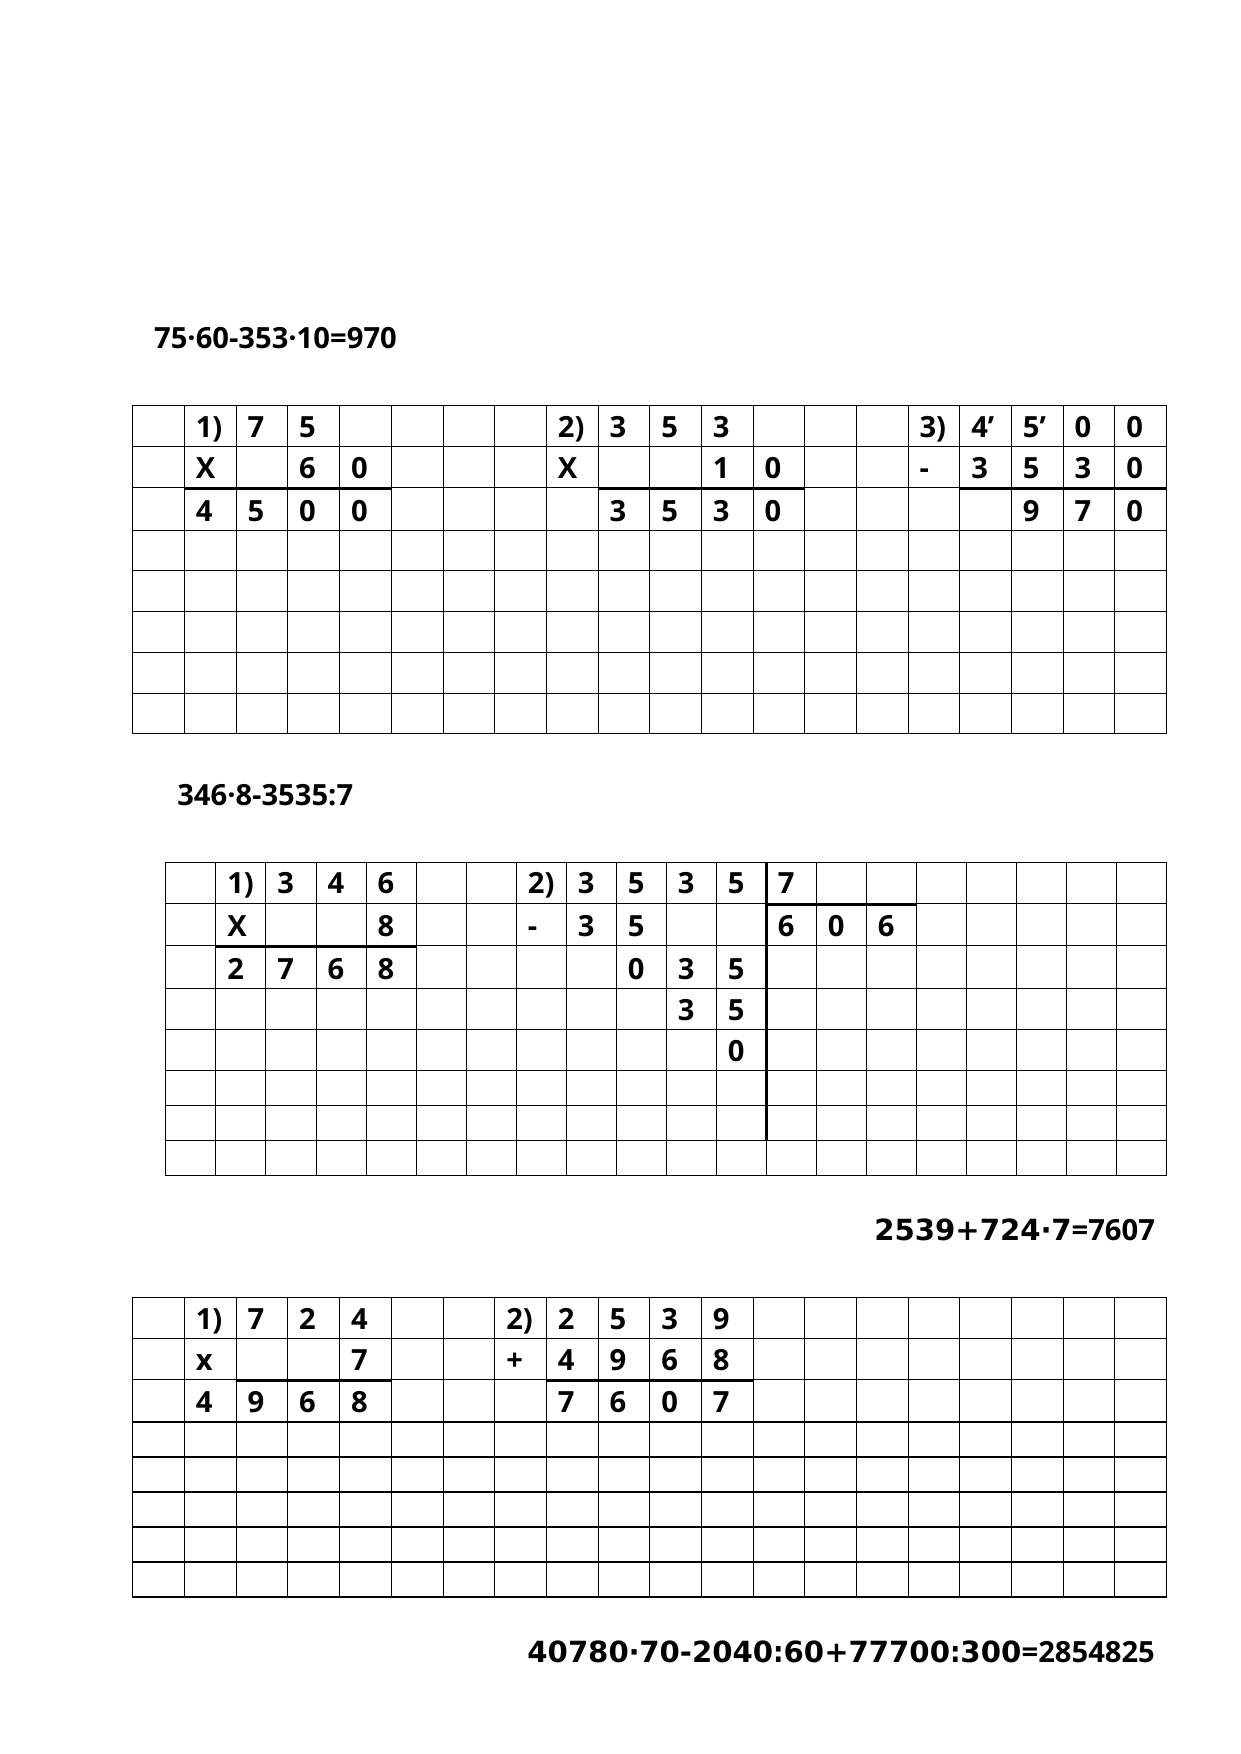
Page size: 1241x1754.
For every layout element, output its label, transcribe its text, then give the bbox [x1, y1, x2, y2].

table_cell [599, 1528, 649, 1561]
table_cell [547, 653, 598, 693]
table_header [1012, 1298, 1063, 1338]
table_cell [567, 1030, 616, 1069]
table_cell [805, 571, 856, 611]
table_header 4’ [960, 406, 1011, 446]
table_cell [599, 531, 649, 570]
table_cell [960, 490, 1011, 530]
table_cell [1067, 1106, 1116, 1139]
table_header 3 [667, 863, 716, 902]
table_header [1017, 863, 1066, 902]
table_cell [185, 1528, 236, 1561]
table_cell [1064, 1423, 1114, 1456]
table_header 5 [717, 863, 765, 902]
table_cell [495, 1493, 546, 1526]
table_cell [547, 1458, 598, 1491]
table_header [805, 406, 856, 446]
table_cell [547, 1493, 598, 1526]
table_cell [650, 1458, 701, 1491]
table_header 2 [547, 1298, 598, 1338]
table_cell [133, 1528, 184, 1561]
table_cell [857, 653, 908, 693]
table_cell [909, 1380, 959, 1421]
table_header [754, 406, 804, 446]
table_cell [185, 653, 236, 693]
table_cell [1012, 1528, 1063, 1561]
table_cell [717, 1071, 765, 1104]
table_cell [517, 1030, 566, 1069]
table_cell [909, 571, 959, 611]
table_header 1) [185, 1298, 236, 1338]
table_cell [266, 989, 316, 1029]
table_cell [467, 989, 516, 1029]
table_cell [547, 1528, 598, 1561]
table_cell [768, 946, 816, 988]
table_cell [967, 1106, 1016, 1139]
table_cell [288, 1563, 339, 1596]
table_cell [1117, 1071, 1166, 1104]
table_cell [340, 571, 391, 611]
table_cell [805, 531, 856, 570]
table_cell 7 [1064, 490, 1114, 530]
table_cell [133, 571, 184, 611]
table_cell [495, 1423, 546, 1456]
table_cell [288, 531, 339, 570]
table_cell [567, 989, 616, 1029]
table_cell [367, 989, 416, 1029]
table_header 7 [237, 406, 287, 446]
table_cell [867, 1106, 916, 1139]
table_cell [667, 1141, 716, 1174]
table_cell [166, 1141, 215, 1174]
table_cell [960, 1493, 1011, 1526]
table_cell [617, 1141, 666, 1174]
table_cell [805, 447, 856, 487]
table_cell [909, 1339, 959, 1378]
table_cell [185, 694, 236, 733]
table_header 7 [768, 863, 816, 902]
table_cell 3 [1064, 447, 1114, 487]
table_cell [909, 1563, 959, 1596]
table_cell [547, 488, 598, 530]
table_header [133, 1298, 184, 1338]
table_cell [417, 1106, 466, 1139]
table_cell [340, 612, 391, 652]
table_cell [667, 904, 716, 945]
table_cell [495, 571, 546, 611]
table_cell [1064, 1528, 1114, 1561]
table_cell [960, 653, 1011, 693]
table_cell [768, 1030, 816, 1069]
table_cell [1064, 1563, 1114, 1596]
table_cell [467, 946, 516, 988]
table_cell [367, 1141, 416, 1174]
table_cell [867, 1141, 916, 1174]
table_cell [1067, 1141, 1116, 1174]
table_header 0 [1115, 406, 1166, 446]
table_cell [133, 1493, 184, 1526]
table_cell [805, 653, 856, 693]
table_header 4 [317, 863, 366, 902]
table_cell [185, 531, 236, 570]
table_cell [517, 1141, 566, 1174]
table_cell 5 [717, 946, 765, 988]
table_cell 8 [367, 904, 416, 945]
table_cell [1012, 531, 1063, 570]
table_cell [702, 1528, 753, 1561]
table_cell [133, 1380, 184, 1421]
table_header [1115, 1298, 1166, 1338]
table_cell [392, 1380, 443, 1421]
table_cell [444, 1423, 494, 1456]
table_cell [237, 1339, 287, 1378]
table_cell [702, 531, 753, 570]
table_cell [417, 1071, 466, 1104]
table_cell [495, 1380, 546, 1421]
table_cell [650, 1423, 701, 1456]
table_cell [917, 989, 966, 1029]
table_cell [754, 1339, 804, 1378]
table_cell X [185, 447, 236, 487]
table_cell 0 [288, 490, 339, 530]
table_header [867, 863, 916, 902]
table_cell [857, 531, 908, 570]
table_header 5 [288, 406, 339, 446]
table_cell [1117, 989, 1166, 1029]
table_cell [857, 1563, 908, 1596]
table_cell [867, 946, 916, 988]
table_cell [1115, 1563, 1166, 1596]
table_cell [967, 1071, 1016, 1104]
table_cell [495, 653, 546, 693]
table_cell [216, 1030, 265, 1069]
table_cell [417, 1141, 466, 1174]
table_cell [909, 1458, 959, 1491]
table_cell [392, 1563, 443, 1596]
table_cell [857, 571, 908, 611]
table_cell 7 [340, 1339, 391, 1378]
table_cell [1115, 612, 1166, 652]
table_cell [754, 1493, 804, 1526]
table_header 5 [599, 1298, 649, 1338]
table_cell 0 [1115, 447, 1166, 487]
table_cell [754, 612, 804, 652]
table_cell [805, 1423, 856, 1456]
table_header [444, 1298, 494, 1338]
table_cell [1012, 694, 1063, 733]
table_cell [1067, 1071, 1116, 1104]
table_cell [495, 1528, 546, 1561]
table_cell [1067, 1030, 1116, 1069]
table_cell [288, 694, 339, 733]
table_cell 0 [717, 1030, 765, 1069]
table_cell [1064, 1339, 1114, 1378]
table_cell [909, 488, 959, 530]
table_cell [467, 1106, 516, 1139]
table_cell [567, 1141, 616, 1174]
table_cell [754, 694, 804, 733]
table_cell [917, 904, 966, 945]
table_cell [133, 1339, 184, 1378]
table_header [495, 406, 546, 446]
table_header 1) [216, 863, 265, 902]
table_cell 0 [650, 1382, 701, 1421]
table_cell [567, 946, 616, 988]
table_header 4 [340, 1298, 391, 1338]
table_header 5 [617, 863, 666, 902]
table_cell [133, 531, 184, 570]
table_cell [1012, 1423, 1063, 1456]
table_cell 5 [650, 490, 701, 530]
table_cell [317, 1106, 366, 1139]
table_header [960, 1298, 1011, 1338]
table_cell [495, 447, 546, 487]
table_header [754, 1298, 804, 1338]
table_header [805, 1298, 856, 1338]
table_cell [237, 653, 287, 693]
table_cell [650, 1563, 701, 1596]
table_cell [960, 571, 1011, 611]
table_cell 8 [702, 1339, 753, 1378]
table_cell [237, 1563, 287, 1596]
table_cell [444, 447, 494, 487]
table_header 2) [495, 1298, 546, 1338]
table_cell [185, 1458, 236, 1491]
table_cell [817, 989, 866, 1029]
table_cell [754, 1380, 804, 1421]
table_cell [768, 989, 816, 1029]
table_cell - [909, 447, 959, 487]
table_cell [367, 1071, 416, 1104]
table_header [857, 406, 908, 446]
table_cell [444, 531, 494, 570]
subtitle 346·8-3535:7 [177, 774, 1155, 862]
table_cell x [185, 1339, 236, 1378]
table_cell [1115, 571, 1166, 611]
table_cell 3 [960, 447, 1011, 487]
table_cell 7 [702, 1382, 753, 1421]
table_cell [1012, 1458, 1063, 1491]
table_cell [702, 612, 753, 652]
table_cell + [495, 1339, 546, 1378]
table_cell [317, 1071, 366, 1104]
table_cell [444, 488, 494, 530]
table_cell X [216, 904, 265, 945]
table_cell [702, 694, 753, 733]
table_cell [909, 531, 959, 570]
table_header [340, 406, 391, 446]
table_cell [817, 1030, 866, 1069]
table_cell [392, 1493, 443, 1526]
table_cell [467, 1141, 516, 1174]
table_cell [817, 1071, 866, 1104]
table_cell [1115, 1528, 1166, 1561]
table_cell 6 [317, 948, 366, 988]
table_header [817, 863, 866, 902]
table_cell [392, 694, 443, 733]
table_cell [805, 488, 856, 530]
table_cell [917, 1141, 966, 1174]
table_header [1117, 863, 1166, 902]
table_cell [547, 1563, 598, 1596]
table_cell [599, 447, 649, 487]
table_header 2 [288, 1298, 339, 1338]
table_cell [857, 1380, 908, 1421]
table_cell 6 [288, 447, 339, 487]
table_cell [216, 989, 265, 1029]
table_cell [717, 1141, 766, 1174]
table_cell [1117, 946, 1166, 988]
table_cell 3 [702, 490, 753, 530]
table_cell [599, 1423, 649, 1456]
table_cell [857, 694, 908, 733]
table_cell 9 [599, 1339, 649, 1378]
table_cell [547, 612, 598, 652]
table_cell [754, 1528, 804, 1561]
table_cell [909, 694, 959, 733]
table_cell [857, 488, 908, 530]
table_cell [1017, 989, 1066, 1029]
table_cell [960, 1339, 1011, 1378]
table_cell [340, 531, 391, 570]
table_cell [599, 612, 649, 652]
table_cell 6 [867, 906, 916, 945]
table_cell [768, 1071, 816, 1104]
table_cell [185, 1423, 236, 1456]
table_cell 0 [1115, 490, 1166, 530]
table_cell [340, 1528, 391, 1561]
table_cell [1115, 531, 1166, 570]
table_cell [166, 1106, 215, 1139]
table_cell [967, 1141, 1016, 1174]
table_header [917, 863, 966, 902]
table_cell [1012, 1339, 1063, 1378]
table_cell [133, 447, 184, 487]
table_cell [288, 1493, 339, 1526]
table_cell X [547, 447, 598, 487]
table_cell [340, 653, 391, 693]
table_cell [467, 1071, 516, 1104]
table_cell [754, 531, 804, 570]
table_cell [444, 612, 494, 652]
table_cell [1064, 694, 1114, 733]
table_cell [960, 694, 1011, 733]
table_cell [317, 989, 366, 1029]
table_cell [392, 612, 443, 652]
table_cell [517, 946, 566, 988]
table_cell [1115, 694, 1166, 733]
table_header 6 [367, 863, 416, 902]
table_cell [266, 1106, 316, 1139]
table_header 2) [517, 863, 566, 902]
table_cell [599, 571, 649, 611]
table_cell [417, 989, 466, 1029]
table_cell [1064, 653, 1114, 693]
table_cell [392, 1528, 443, 1561]
table_cell [599, 1458, 649, 1491]
table_cell [237, 1423, 287, 1456]
table_cell [216, 1141, 265, 1174]
table_cell 0 [817, 906, 866, 945]
table_cell [237, 612, 287, 652]
table_cell [917, 1030, 966, 1069]
table_cell [237, 571, 287, 611]
table_cell 0 [754, 447, 804, 487]
table_cell [960, 1423, 1011, 1456]
table_cell 7 [266, 948, 316, 988]
table_cell [650, 447, 701, 487]
table_cell 0 [340, 447, 391, 487]
table_header 7 [237, 1298, 287, 1338]
table_cell [650, 694, 701, 733]
table_cell [1117, 1030, 1166, 1069]
table_cell [1115, 1493, 1166, 1526]
table_cell [1012, 1563, 1063, 1596]
table_cell [547, 531, 598, 570]
table_cell [467, 1030, 516, 1069]
table_cell 6 [288, 1382, 339, 1421]
table_cell [444, 1339, 494, 1378]
table_cell [392, 1339, 443, 1378]
table_cell 3 [567, 904, 616, 945]
table_cell [133, 488, 184, 530]
table_cell [317, 1141, 366, 1174]
table_cell [754, 1458, 804, 1491]
table_cell [650, 612, 701, 652]
table_cell [617, 1071, 666, 1104]
table_cell [650, 1528, 701, 1561]
table_cell [392, 531, 443, 570]
table_cell [754, 571, 804, 611]
table_cell [754, 1423, 804, 1456]
table_header [909, 1298, 959, 1338]
table_cell [367, 1030, 416, 1069]
table_cell [717, 1106, 765, 1139]
table_cell [517, 1106, 566, 1139]
subtitle 75·60-353·10=970 [144, 318, 1155, 405]
table_cell [805, 694, 856, 733]
table_cell [857, 1493, 908, 1526]
table_cell [567, 1071, 616, 1104]
table_cell [909, 653, 959, 693]
table_header 3 [650, 1298, 701, 1338]
table_cell [1012, 653, 1063, 693]
table_cell [517, 1071, 566, 1104]
table_cell 5 [1012, 447, 1063, 487]
subtitle 2539+724‧7=7607 [144, 1209, 1155, 1297]
table_cell [392, 447, 443, 487]
table_cell [166, 946, 215, 988]
table_cell [340, 1563, 391, 1596]
table_cell [702, 1423, 753, 1456]
table_cell [960, 531, 1011, 570]
table_cell [495, 694, 546, 733]
table_cell [917, 1106, 966, 1139]
table_cell [392, 571, 443, 611]
table_cell - [517, 904, 566, 945]
table_cell [805, 1493, 856, 1526]
table_cell [495, 488, 546, 530]
table_cell [805, 612, 856, 652]
table_cell [288, 1458, 339, 1491]
table_cell [1012, 1493, 1063, 1526]
table_cell [650, 531, 701, 570]
table_cell [1017, 1106, 1066, 1139]
table_cell [909, 612, 959, 652]
table_cell [288, 1423, 339, 1456]
table_cell [967, 989, 1016, 1029]
table_cell [1117, 904, 1166, 945]
table_cell [857, 1339, 908, 1378]
table_cell [340, 1493, 391, 1526]
table_cell [1017, 1141, 1066, 1174]
table_cell [288, 1339, 339, 1378]
table_cell [467, 904, 516, 945]
table_cell 3 [667, 989, 716, 1029]
table_cell [857, 447, 908, 487]
table_cell [547, 571, 598, 611]
table_cell [237, 1493, 287, 1526]
table_cell [1017, 904, 1066, 945]
table_cell [667, 1030, 716, 1069]
table_cell 6 [768, 906, 816, 945]
table_cell [444, 1380, 494, 1421]
table_cell [1115, 1380, 1166, 1421]
table_header 3 [702, 406, 753, 446]
table_cell [392, 488, 443, 530]
table_cell [237, 531, 287, 570]
table_cell [857, 612, 908, 652]
table_cell [767, 1141, 816, 1174]
table_cell 6 [599, 1382, 649, 1421]
table_cell [599, 694, 649, 733]
table_header [392, 406, 443, 446]
table_cell 7 [547, 1382, 598, 1421]
table_cell [1017, 1030, 1066, 1069]
table_cell [133, 694, 184, 733]
table_cell [166, 904, 215, 945]
table_header 5 [650, 406, 701, 446]
table_header [1067, 863, 1116, 902]
table_cell [266, 1141, 316, 1174]
table_cell [166, 989, 215, 1029]
table_cell [650, 1493, 701, 1526]
table_cell [754, 653, 804, 693]
table_header [467, 863, 516, 902]
table_cell [909, 1528, 959, 1561]
table_cell [617, 1030, 666, 1069]
table_cell [1064, 571, 1114, 611]
table_cell 1 [702, 447, 753, 487]
table_cell [650, 653, 701, 693]
table_cell [547, 694, 598, 733]
table_header 3 [567, 863, 616, 902]
table_cell [495, 531, 546, 570]
table_cell 4 [185, 490, 236, 530]
table_cell [288, 571, 339, 611]
table_cell [317, 1030, 366, 1069]
table_header 3 [266, 863, 316, 902]
table_cell 3 [667, 946, 716, 988]
table_header 2) [547, 406, 598, 446]
table_header [444, 406, 494, 446]
table_cell [1064, 1458, 1114, 1491]
table_cell 5 [237, 490, 287, 530]
table_cell [1115, 653, 1166, 693]
table_cell [367, 1106, 416, 1139]
table_cell [805, 1563, 856, 1596]
table_header 5’ [1012, 406, 1063, 446]
table_cell 4 [547, 1339, 598, 1378]
table_cell [133, 1423, 184, 1456]
table_cell [340, 694, 391, 733]
table_cell [1012, 612, 1063, 652]
table_cell 5 [617, 904, 666, 945]
table_cell [817, 946, 866, 988]
table_cell [960, 1528, 1011, 1561]
table_cell [1064, 1380, 1114, 1421]
table_cell [417, 946, 466, 988]
table_cell [216, 1071, 265, 1104]
table_cell [857, 1423, 908, 1456]
table_cell [717, 904, 765, 945]
table_header [1064, 1298, 1114, 1338]
table_cell [444, 1458, 494, 1491]
table_cell [1064, 612, 1114, 652]
table_cell [857, 1528, 908, 1561]
table_cell [185, 571, 236, 611]
table_cell [650, 571, 701, 611]
table_cell [1115, 1423, 1166, 1456]
table_cell [817, 1141, 866, 1174]
table_cell [567, 1106, 616, 1139]
table_header [392, 1298, 443, 1338]
table_header 9 [702, 1298, 753, 1338]
table_cell [444, 571, 494, 611]
table_cell [702, 1458, 753, 1491]
table_cell [237, 694, 287, 733]
table_header [166, 863, 215, 902]
table_cell [237, 447, 287, 487]
table_header [967, 863, 1016, 902]
table_cell [340, 1423, 391, 1456]
table_cell [909, 1423, 959, 1456]
table_header [857, 1298, 908, 1338]
table_cell [867, 1030, 916, 1069]
table_cell [967, 946, 1016, 988]
table_cell 6 [650, 1339, 701, 1378]
table_cell [702, 571, 753, 611]
table_cell [166, 1030, 215, 1069]
table_cell 0 [340, 490, 391, 530]
table_cell [667, 1106, 716, 1139]
table_cell [417, 904, 466, 945]
table_cell [340, 1458, 391, 1491]
table_cell [547, 1423, 598, 1456]
table_cell [702, 1563, 753, 1596]
table_cell [288, 1528, 339, 1561]
table_cell [216, 1106, 265, 1139]
table_cell [266, 904, 316, 945]
table_cell [617, 1106, 666, 1139]
table_cell [1017, 946, 1066, 988]
table_cell [495, 1563, 546, 1596]
table_cell [1067, 989, 1116, 1029]
table_cell [1012, 571, 1063, 611]
table_cell [754, 1563, 804, 1596]
table_cell 0 [754, 490, 804, 530]
table_cell [917, 1071, 966, 1104]
table_cell [805, 1458, 856, 1491]
table_header 1) [185, 406, 236, 446]
table_cell [1067, 946, 1116, 988]
table_cell [1017, 1071, 1066, 1104]
table_cell [867, 989, 916, 1029]
table_cell 8 [340, 1382, 391, 1421]
table_cell [133, 1458, 184, 1491]
table_cell [960, 1458, 1011, 1491]
table_cell [917, 946, 966, 988]
table_cell [266, 1030, 316, 1069]
table_cell [1064, 1493, 1114, 1526]
table_cell [317, 904, 366, 945]
table_cell [517, 989, 566, 1029]
table_cell [960, 1563, 1011, 1596]
table_cell [1115, 1339, 1166, 1378]
table_cell 4 [185, 1380, 236, 1421]
table_cell [702, 653, 753, 693]
table_header 3) [909, 406, 959, 446]
table_cell [133, 1563, 184, 1596]
table_cell [1067, 904, 1116, 945]
table_cell [288, 612, 339, 652]
table_cell [444, 694, 494, 733]
table_cell [1117, 1106, 1166, 1139]
table_cell [599, 653, 649, 693]
table_cell [805, 1380, 856, 1421]
table_cell [599, 1493, 649, 1526]
table_cell [133, 612, 184, 652]
table_cell [392, 1458, 443, 1491]
table_cell [392, 1423, 443, 1456]
table_cell [444, 1563, 494, 1596]
table_cell [1012, 1380, 1063, 1421]
table_cell 3 [599, 490, 649, 530]
table_cell [185, 612, 236, 652]
table_cell [817, 1106, 866, 1139]
table_cell 9 [237, 1382, 287, 1421]
subtitle 40780‧70-2040։60+77700։300=2854825 [144, 1631, 1155, 1719]
table_cell 8 [367, 948, 416, 988]
table_cell [133, 653, 184, 693]
table_cell [185, 1563, 236, 1596]
table_cell [417, 1030, 466, 1069]
table_cell [667, 1071, 716, 1104]
table_cell [1117, 1141, 1166, 1174]
table_cell [444, 653, 494, 693]
table_cell [1064, 531, 1114, 570]
table_cell [185, 1493, 236, 1526]
table_cell [967, 904, 1016, 945]
table_header [133, 406, 184, 446]
table_cell [909, 1493, 959, 1526]
table_cell [960, 1380, 1011, 1421]
table_cell [288, 653, 339, 693]
table_cell [495, 1458, 546, 1491]
table_cell 5 [717, 989, 765, 1029]
table_cell [1115, 1458, 1166, 1491]
table_cell [166, 1071, 215, 1104]
table_cell [599, 1563, 649, 1596]
table_cell [237, 1458, 287, 1491]
table_cell 9 [1012, 490, 1063, 530]
table_header 3 [599, 406, 649, 446]
table_cell 0 [617, 946, 666, 988]
table_cell [867, 1071, 916, 1104]
table_cell [805, 1339, 856, 1378]
table_cell [805, 1528, 856, 1561]
table_header [417, 863, 466, 902]
table_cell [444, 1528, 494, 1561]
table_cell [768, 1106, 816, 1139]
table_header 0 [1064, 406, 1114, 446]
table_cell [495, 612, 546, 652]
table_cell [444, 1493, 494, 1526]
table_cell [617, 989, 666, 1029]
table_cell [967, 1030, 1016, 1069]
table_cell 2 [216, 948, 265, 988]
table_cell [266, 1071, 316, 1104]
table_cell [702, 1493, 753, 1526]
table_cell [392, 653, 443, 693]
table_cell [237, 1528, 287, 1561]
table_cell [960, 612, 1011, 652]
table_cell [857, 1458, 908, 1491]
